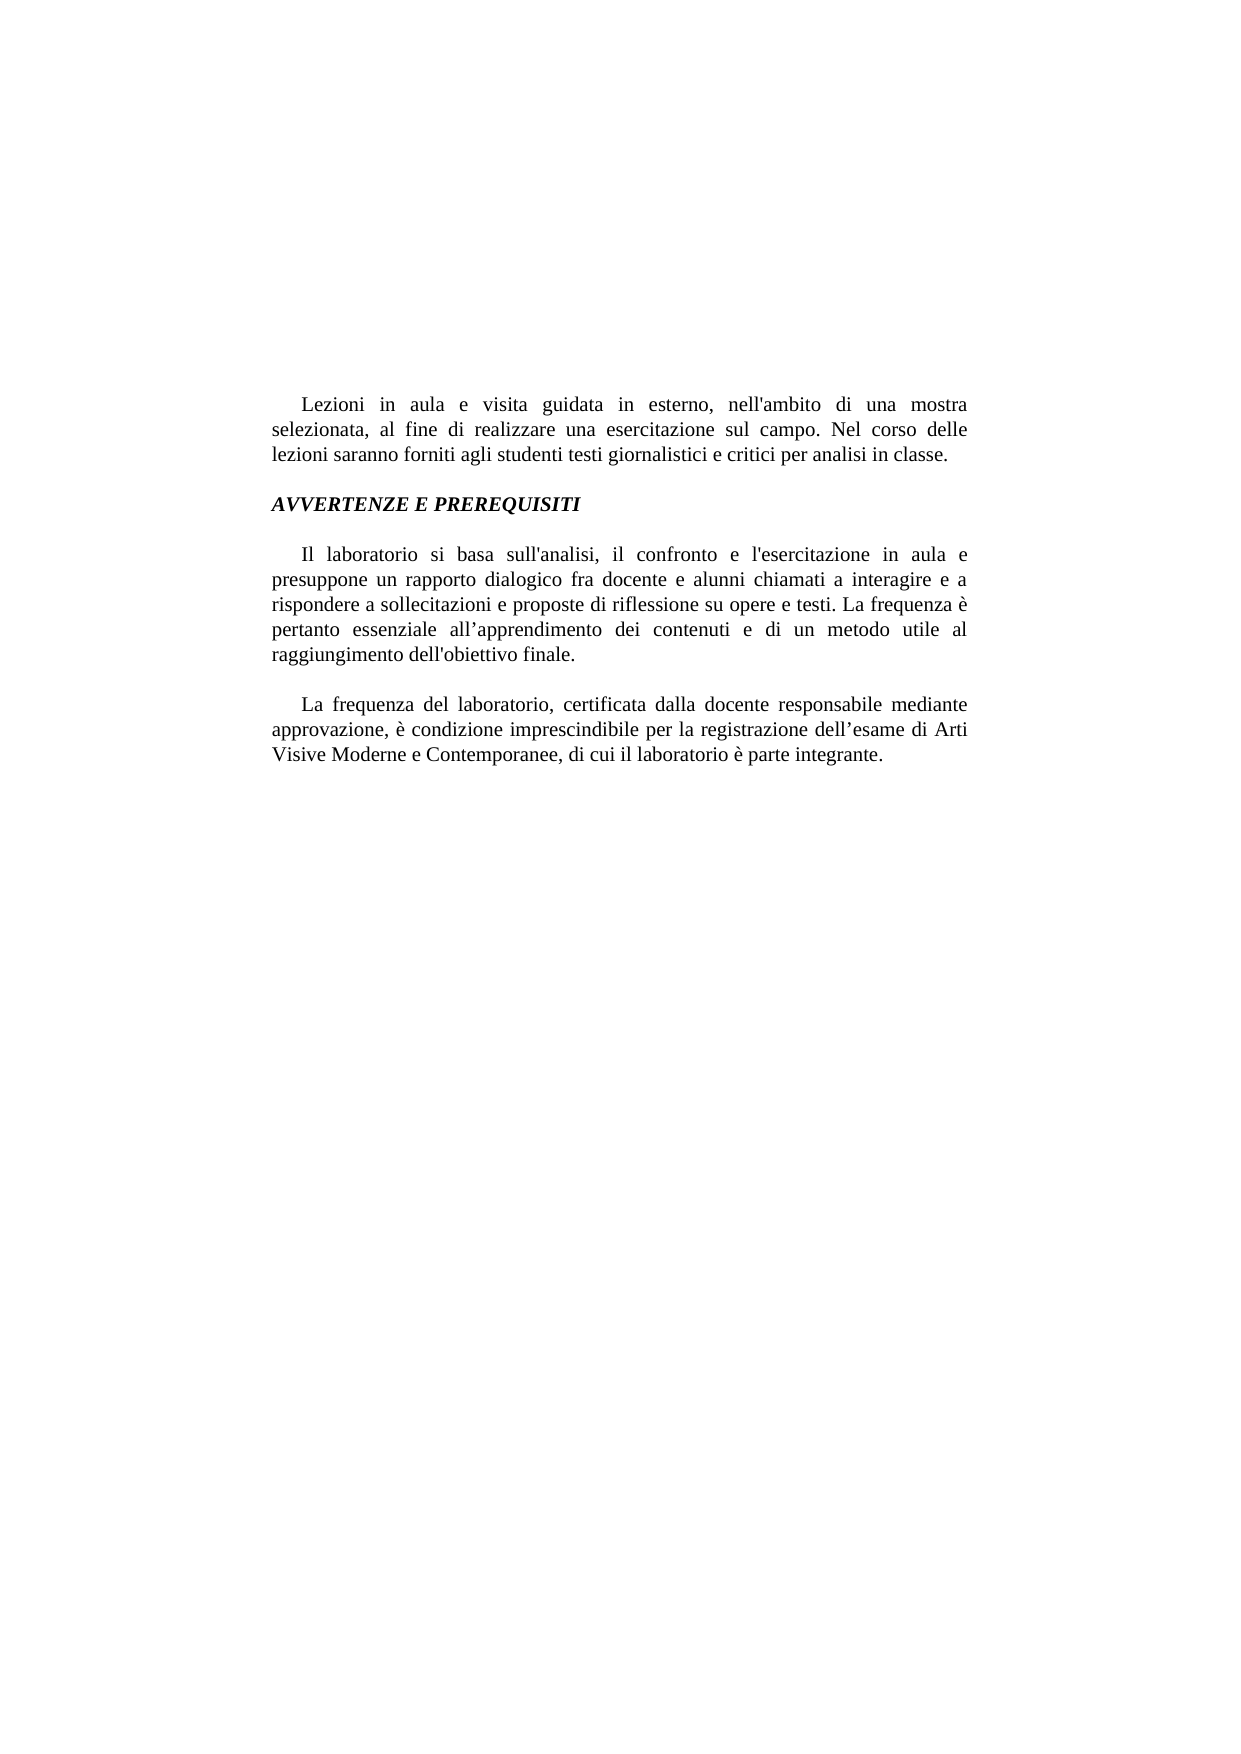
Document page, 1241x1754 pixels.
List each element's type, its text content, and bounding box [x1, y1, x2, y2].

text La frequenza del laboratorio, certificata dalla docente responsabile mediante approvazione, è condizione imprescindibile per la registrazione dell’esame di Arti Visive Moderne e Contemporanee, di cui il laboratorio è parte integrante. [272, 691, 968, 766]
text AVVERTENZE E PREREQUISITI [272, 491, 968, 516]
text Lezioni in aula e visita guidata in esterno, nell'ambito di una mostra selezionata, al fine di realizzare una esercitazione sul campo. Nel corso delle lezioni saranno forniti agli studenti testi giornalistici e critici per analisi in classe. [272, 391, 968, 466]
text Il laboratorio si basa sull'analisi, il confronto e l'esercitazione in aula e presuppone un rapporto dialogico fra docente e alunni chiamati a interagire e a rispondere a sollecitazioni e proposte di riflessione su opere e testi. La frequenza è pertanto essenziale all’apprendimento dei contenuti e di un metodo utile al raggiungimento dell'obiettivo finale. [272, 541, 968, 666]
